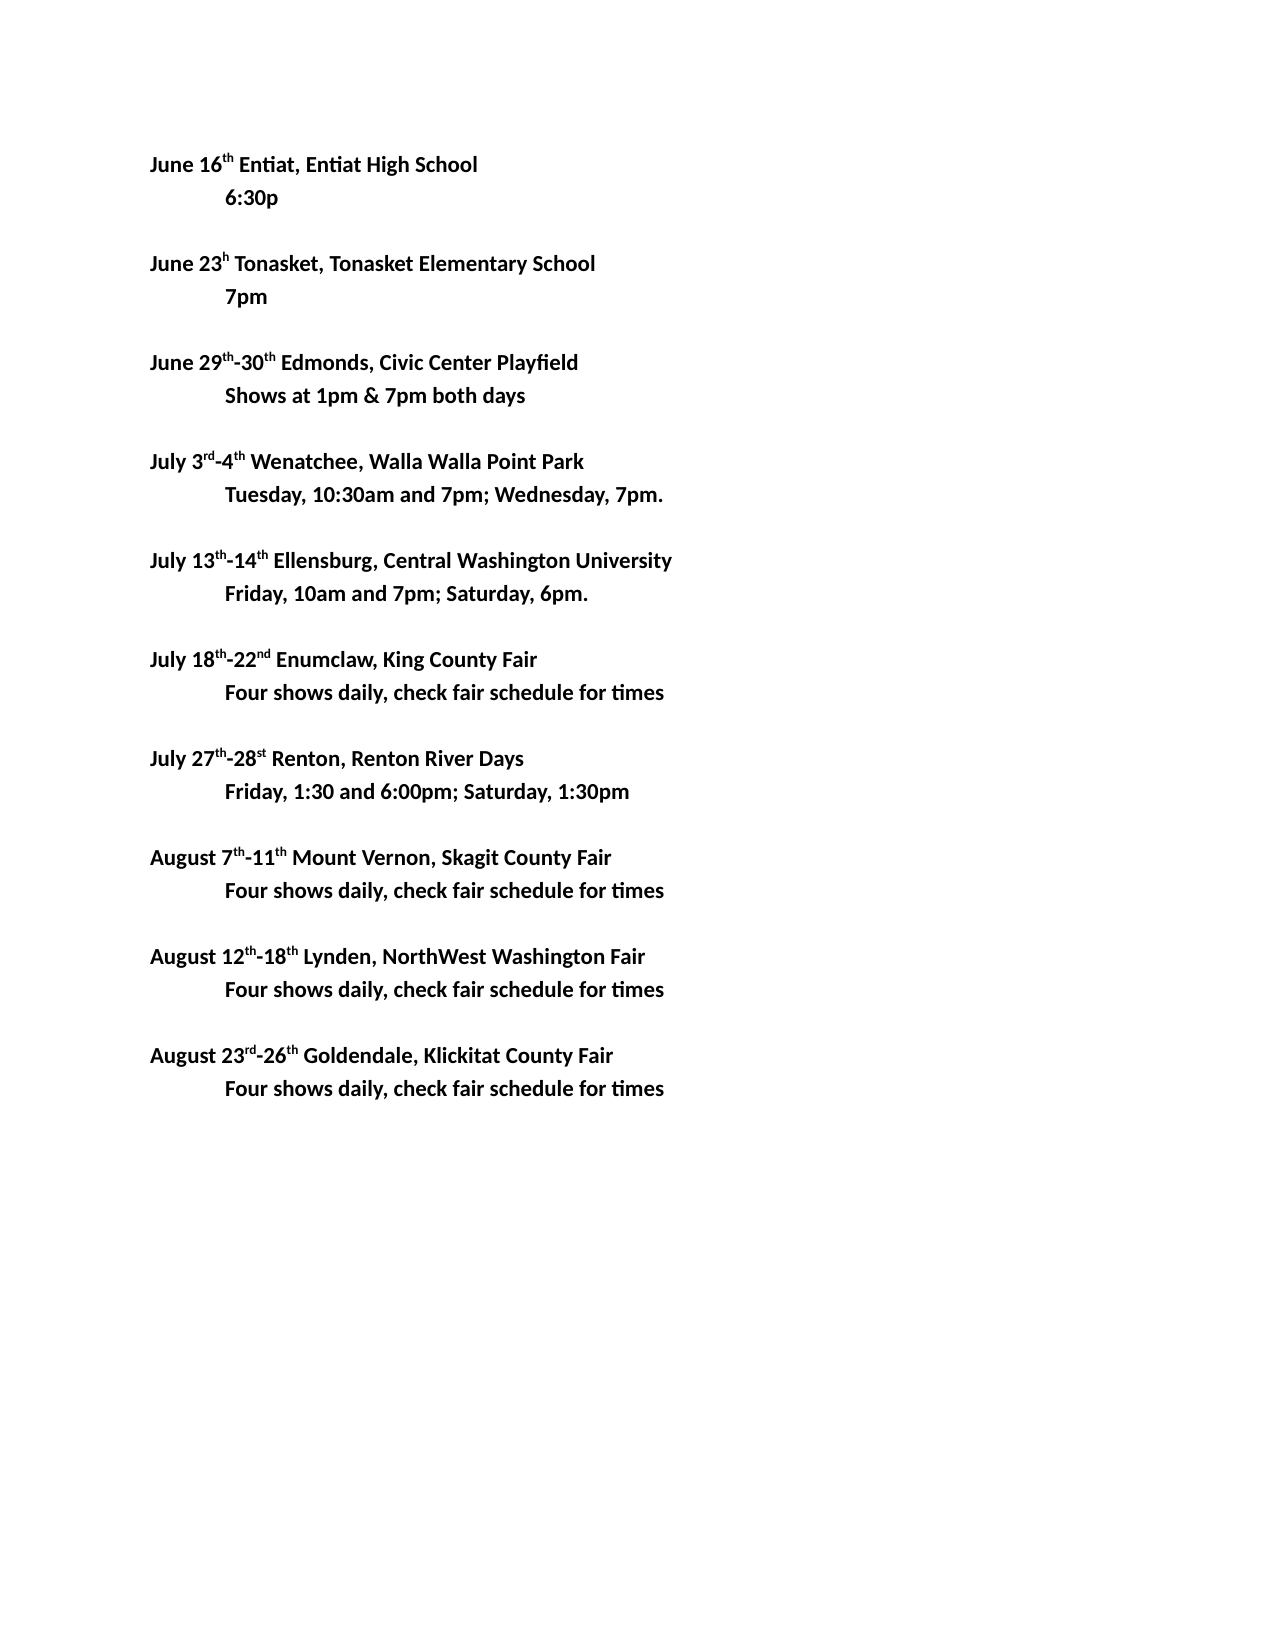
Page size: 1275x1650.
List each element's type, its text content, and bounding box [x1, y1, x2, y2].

text Shows at 1pm & 7pm both days [150, 381, 1125, 409]
text July 27th-28st Renton, Renton River Days [150, 744, 1125, 772]
text June 23h Tonasket, Tonasket Elementary School [150, 249, 1125, 277]
text Friday, 10am and 7pm; Saturday, 6pm. [150, 579, 1125, 607]
text Four shows daily, check fair schedule for times [150, 678, 1125, 706]
text June 16th Entiat, Entiat High School [150, 150, 1125, 178]
text 7pm [150, 282, 1125, 310]
text Tuesday, 10:30am and 7pm; Wednesday, 7pm. [150, 480, 1125, 508]
text June 29th-30th Edmonds, Civic Center Playfield [150, 348, 1125, 376]
text August 23rd-26th Goldendale, Klickitat County Fair [150, 1042, 1125, 1069]
text 6:30p [150, 183, 1125, 211]
text Four shows daily, check fair schedule for times [150, 876, 1125, 904]
text July 18th-22nd Enumclaw, King County Fair [150, 645, 1125, 673]
text July 3rd-4th Wenatchee, Walla Walla Point Park [150, 447, 1125, 475]
text August 7th-11th Mount Vernon, Skagit County Fair [150, 843, 1125, 871]
text July 13th-14th Ellensburg, Central Washington University [150, 546, 1125, 574]
text Four shows daily, check fair schedule for times [150, 1074, 1125, 1103]
text August 12th-18th Lynden, NorthWest Washington Fair [150, 942, 1125, 971]
text Friday, 1:30 and 6:00pm; Saturday, 1:30pm [150, 777, 1125, 805]
text Four shows daily, check fair schedule for times [150, 976, 1125, 1003]
